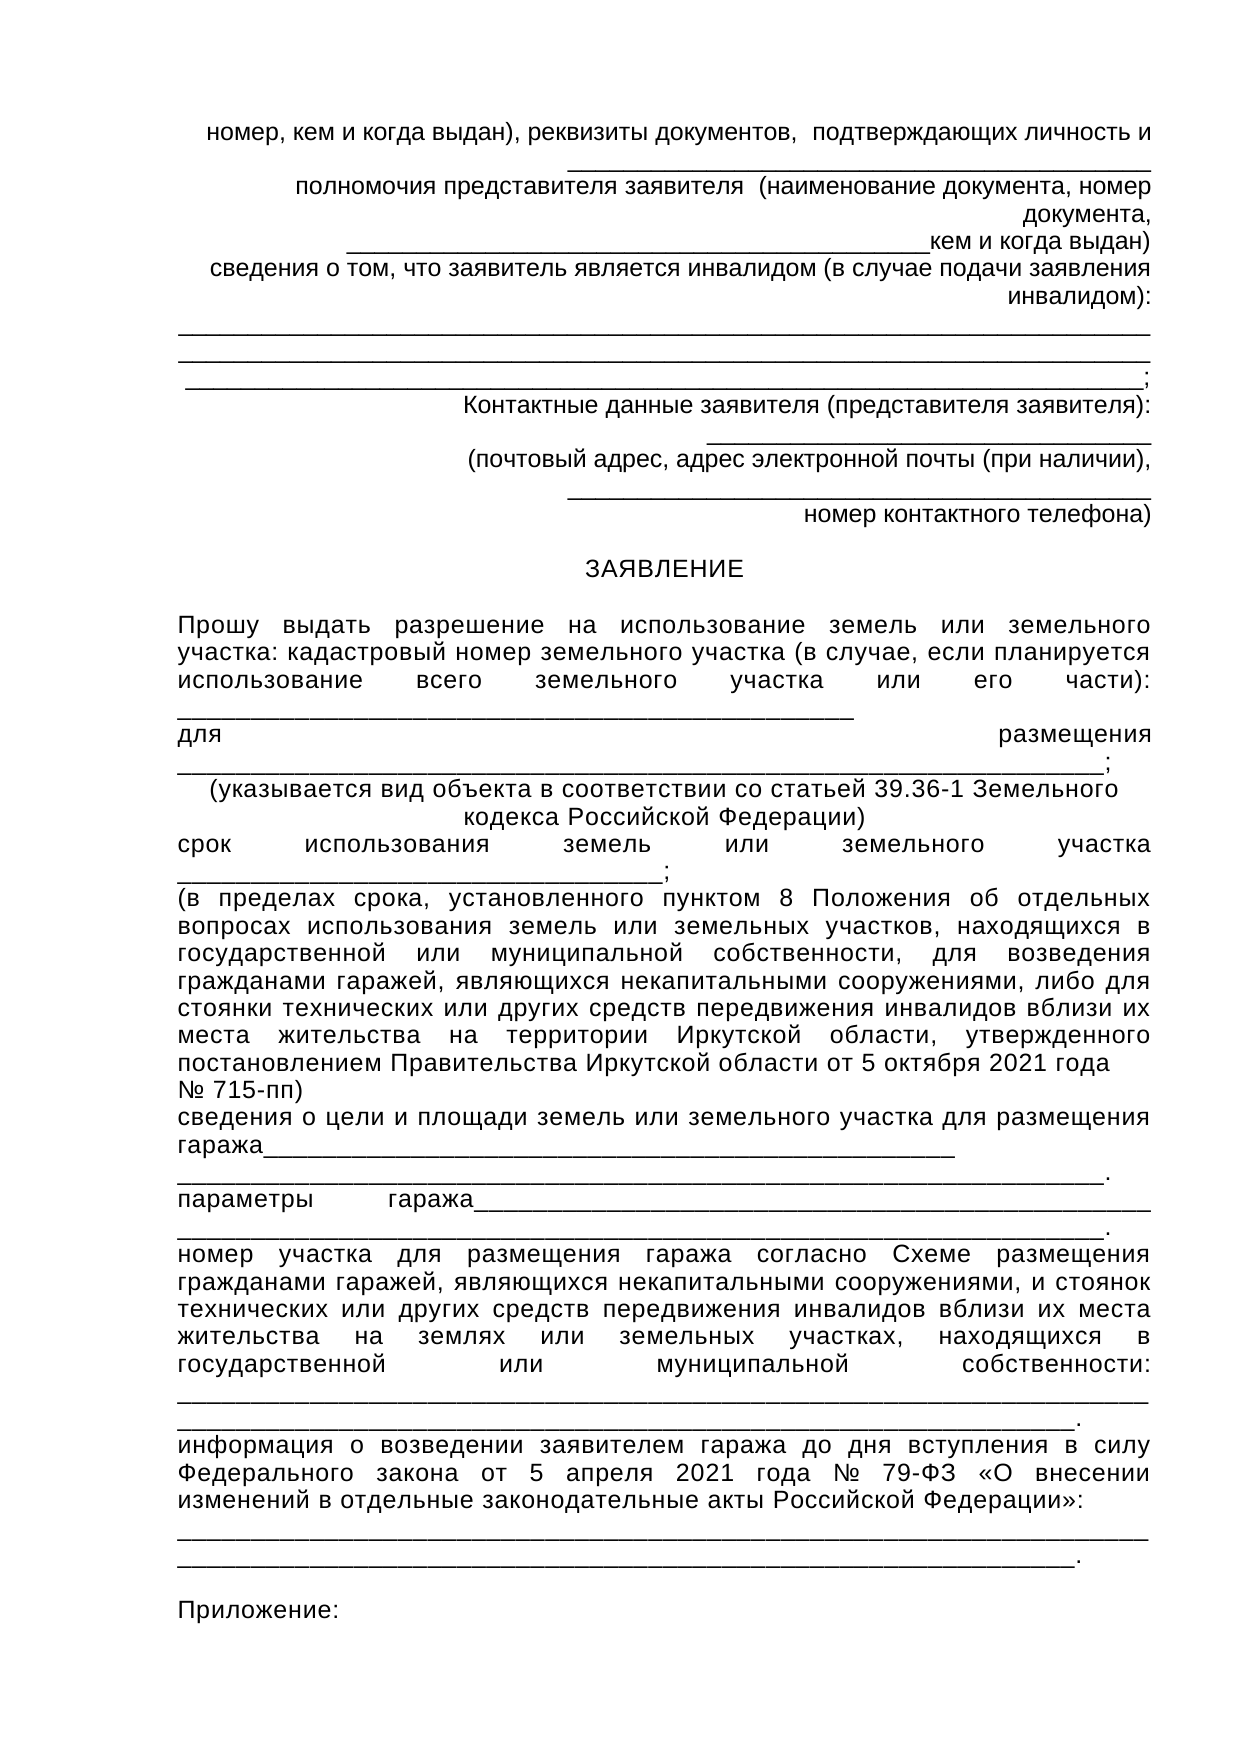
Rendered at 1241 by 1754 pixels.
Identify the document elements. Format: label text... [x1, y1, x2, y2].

text (в пределах срока, установленного пунктом 8 Положения об отдельных вопросах использования земель или земельных участков, находящихся в государственной или муниципальной собственности, для возведения гражданами гаражей, являющихся некапитальными сооружениями, либо для стоянки технических или других средств передвижения инвалидов вблизи их места жительства на территории Иркутской области, утвержденного постановлением Правительства Иркутской области от 5 октября 2021 года [177, 885, 1152, 1077]
text _______________________________________________________________. [177, 1158, 1152, 1186]
text полномочия представителя заявителя (наименование документа, номер документа, [177, 173, 1152, 227]
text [177, 145, 1152, 173]
text (почтовый адрес, адрес электронной почты (при наличии), __________________________________________ [177, 446, 1152, 501]
text Контактные данные заявителя (представителя заявителя): ________________________________ [177, 391, 1152, 446]
text _______________________________________________________________________________________________________________________________. [177, 1514, 1152, 1569]
text ЗАЯВЛЕНИЕ [177, 555, 1152, 583]
text информация о возведении заявителем гаража до дня вступления в силу Федерального закона от 5 апреля 2021 года № 79-ФЗ «О внесении изменений в отдельные законодательные акты Российской Федерации»: [177, 1432, 1152, 1514]
text параметры гаража______________________________________________ _______________________________________________________________. [177, 1186, 1152, 1241]
text Приложение: [177, 1596, 1152, 1623]
text срок использования земель или земельного участка _________________________________; [177, 830, 1152, 885]
text № 715-пп) [177, 1077, 1152, 1104]
text сведения о том, что заявитель является инвалидом (в случае подачи заявления инвалидом): ______________________________________________________________________ [177, 255, 1152, 337]
text Прошу выдать разрешение на использование земель или земельного участка: кадастровый номер земельного участка (в случае, если планируется использование всего земельного участка или его части): ______________________________________________ [177, 611, 1152, 721]
text (указывается вид объекта в соответствии со статьей 39.36-1 Земельного кодекса Российской Федерации) [177, 776, 1152, 830]
text номер участка для размещения гаража согласно Схеме размещения гражданами гаражей, являющихся некапитальными сооружениями, и стоянок технических или других средств передвижения инвалидов вблизи их места жительства на землях или земельных участках, находящихся в государственной или муниципальной собственности: _______________________________________________________________________________________________________________________________. [177, 1241, 1152, 1432]
text для размещения _______________________________________________________________; [177, 721, 1152, 776]
text номер контактного телефона) [177, 501, 1152, 528]
text __________________________________________кем и когда выдан) [177, 227, 1152, 255]
text ______________________________________________________________________ [177, 337, 1152, 364]
text _____________________________________________________________________; [177, 364, 1152, 391]
text сведения о цели и площади земель или земельного участка для размещения гаража_______________________________________________ [177, 1104, 1152, 1158]
text номер, кем и когда выдан), реквизиты документов, подтверждающих личность и [177, 118, 1152, 145]
